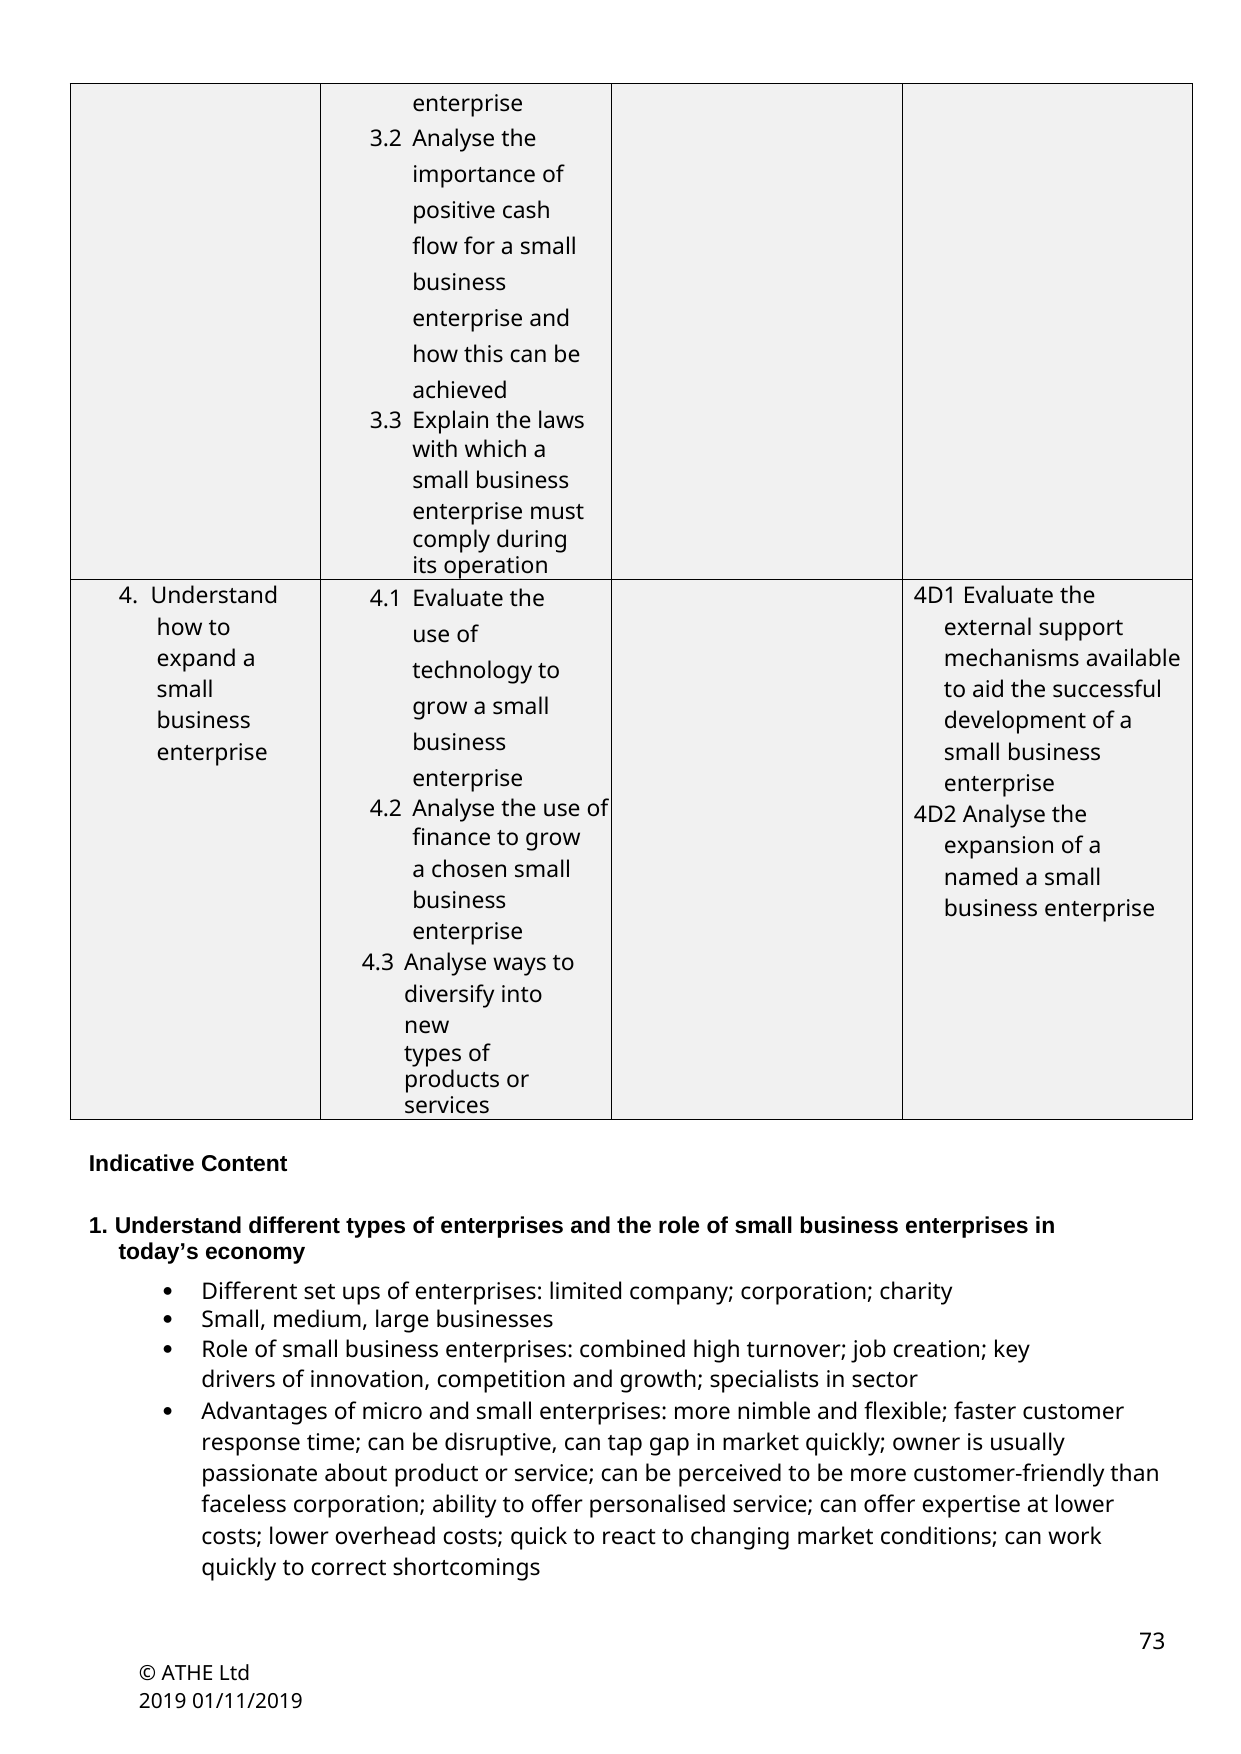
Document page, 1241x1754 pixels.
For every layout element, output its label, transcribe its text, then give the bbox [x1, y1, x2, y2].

list Small, medium, large businesses [164, 1305, 1205, 1333]
table_header [71, 84, 320, 579]
table_header [903, 84, 1192, 579]
list Advantages of micro and small enterprises: more nimble and flexible; faster customer response time; can be disruptive, can tap gap in market quickly; owner is usually passionate about product or service; can be perceived to be more customer-friendly than faceless corporation; ability to offer personalised service; can offer expertise at lower costs; lower overhead costs; quick to react to changing market conditions; can work quickly to correct shortcomings [164, 1394, 1167, 1582]
table_cell Evaluate the use of technology to grow a small business enterprise Analyse the use of finance to grow a chosen small business enterprise Analyse ways to diversify into new types of products or services [321, 580, 611, 1119]
list Understand different types of enterprises and the role of small business enterprises in today’s economy [89, 1212, 1142, 1265]
table_header [612, 84, 902, 579]
table_cell 4. Understand how to expand a small business enterprise [71, 580, 320, 1119]
subtitle Indicative Content [89, 1149, 1205, 1176]
list Different set ups of enterprises: limited company; corporation; charity [164, 1277, 1205, 1305]
table_cell [612, 580, 902, 1119]
table_cell 4D1 Evaluate the external support mechanisms available to aid the successful development of a small business enterprise 4D2 Analyse the expansion of a named a small business enterprise [903, 580, 1192, 1119]
list Role of small business enterprises: combined high turnover; job creation; key drivers of innovation, competition and growth; specialists in sector [164, 1333, 1083, 1394]
table_header enterprise Analyse the importance of positive cash flow for a small business enterprise and how this can be achieved Explain the laws with which a small business enterprise must comply during its operation [321, 84, 611, 579]
